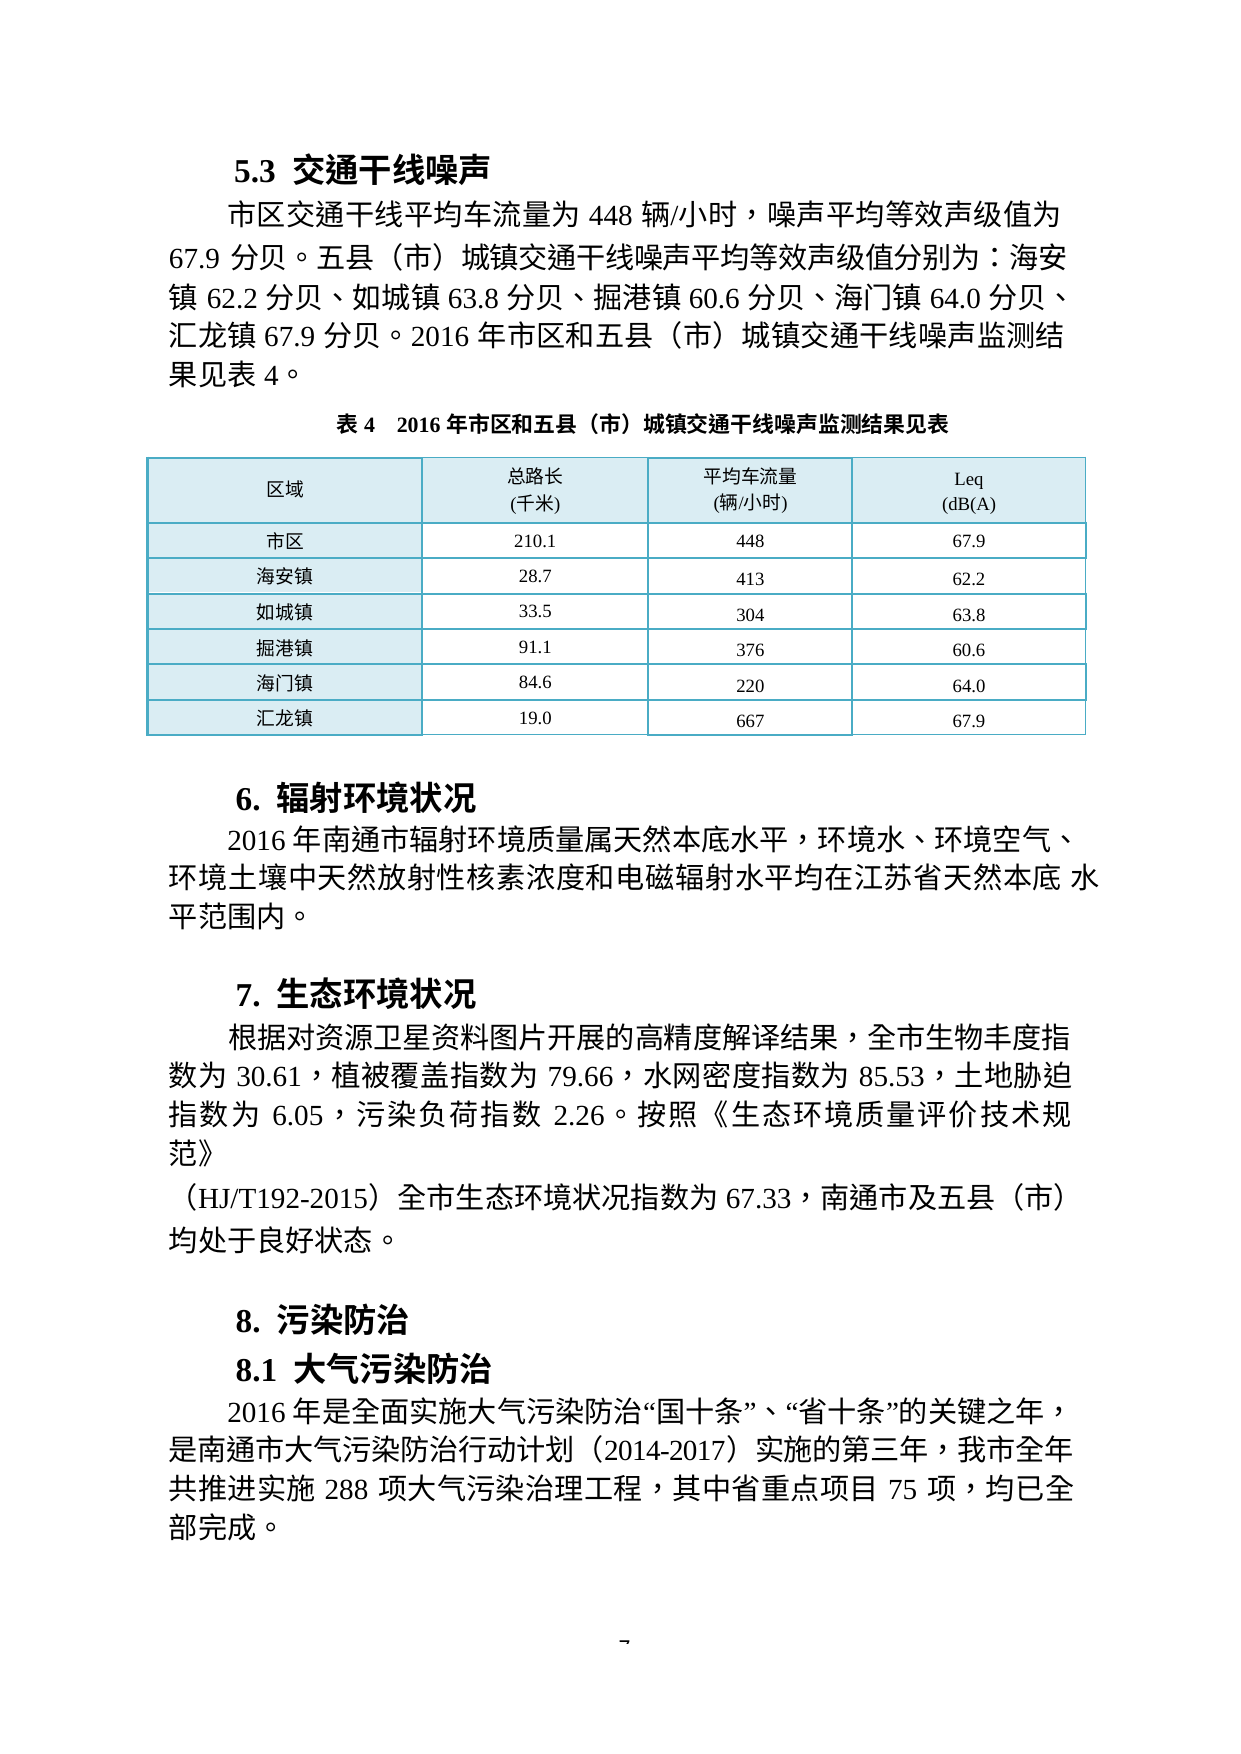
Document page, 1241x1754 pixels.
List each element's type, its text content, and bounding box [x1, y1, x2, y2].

table_cell 220 [649, 665, 851, 699]
text 2016 年南通市辐射环境质量属天然本底水平，环境水、环境空气、 环境土壤中天然放射性核素浓度和电磁辐射水平均在江苏省天然本底 水平范围内。 [169, 820, 1101, 936]
text 根据对资源卫星资料图片开展的高精度解译结果，全市生物丰度指 数为 30.61，植被覆盖指数为 79.66，水网密度指数为 85.53，土地胁迫 指数为 6.05，污染负荷指数 2.26。按照《生态环境质量评价技术规范》 [169, 1017, 1073, 1173]
text 表 4 2016 年市区和五县（市）城镇交通干线噪声监测结果见表 [185, 409, 1101, 439]
table_cell 海门镇 [149, 665, 421, 699]
table_cell 掘港镇 [149, 630, 421, 663]
table_header 区域 [149, 459, 421, 522]
table_cell 19.0 [423, 701, 647, 734]
table_header 平均车流量 (辆/小时) [649, 459, 851, 522]
table_cell 210.1 [423, 524, 647, 557]
table_cell 91.1 [423, 630, 647, 663]
table_cell 63.8 [853, 595, 1085, 628]
table_cell 64.0 [853, 665, 1085, 699]
table_cell 海安镇 [149, 559, 421, 592]
table_cell 28.7 [423, 559, 647, 592]
table_cell 市区 [149, 524, 421, 557]
subtitle 8. 污染防治 [235, 1293, 1101, 1342]
text （HJ/T192-2015）全市生态环境状况指数为 67.33，南通市及五县（市） 均处于良好状态。 [169, 1174, 1101, 1260]
table_cell 84.6 [423, 665, 647, 699]
subtitle 5.3 交通干线噪声 [234, 148, 1101, 191]
table_cell 汇龙镇 [149, 701, 421, 734]
subtitle 6. 辐射环境状况 [235, 774, 1101, 819]
table_cell 67.9 [853, 524, 1085, 557]
text 2016 年是全面实施大气污染防治“国十条”、“省十条”的关键之年， 是南通市大气污染防治行动计划（2014-2017）实施的第三年，我市全年 共推进实施 288 项大气污染治理工程，其中省重点项目 75 项，均已全 部完成。 [169, 1391, 1074, 1547]
text 67.9 分贝。五县（市）城镇交通干线噪声平均等效声级值分别为：海安 [169, 234, 1101, 277]
table_cell 304 [649, 595, 851, 628]
text 市区交通干线平均车流量为 448 辆/小时，噪声平均等效声级值为 [227, 192, 1101, 234]
table_header 总路长 (千米) [423, 458, 647, 522]
text 镇 62.2 分贝、如城镇 63.8 分贝、掘港镇 60.6 分贝、海门镇 64.0 分贝、 汇龙镇 67.9 分贝。2016 年市区和五县（市）城镇交通干线噪声监测结 果见表 4。 [169, 277, 1101, 394]
text 8.1 大气污染防治 [235, 1342, 1101, 1391]
table_cell 60.6 [853, 630, 1085, 663]
table_cell 33.5 [423, 595, 647, 628]
table_cell 67.9 [853, 701, 1085, 734]
table_cell 如城镇 [149, 595, 421, 628]
table_cell 413 [649, 559, 851, 592]
table_header Leq (dB(A)) [853, 458, 1085, 522]
table_cell 376 [649, 630, 851, 663]
table_cell 62.2 [853, 559, 1085, 592]
table_cell 667 [649, 701, 851, 734]
subtitle 7. 生态环境状况 [235, 971, 1101, 1017]
table_cell 448 [649, 524, 851, 557]
